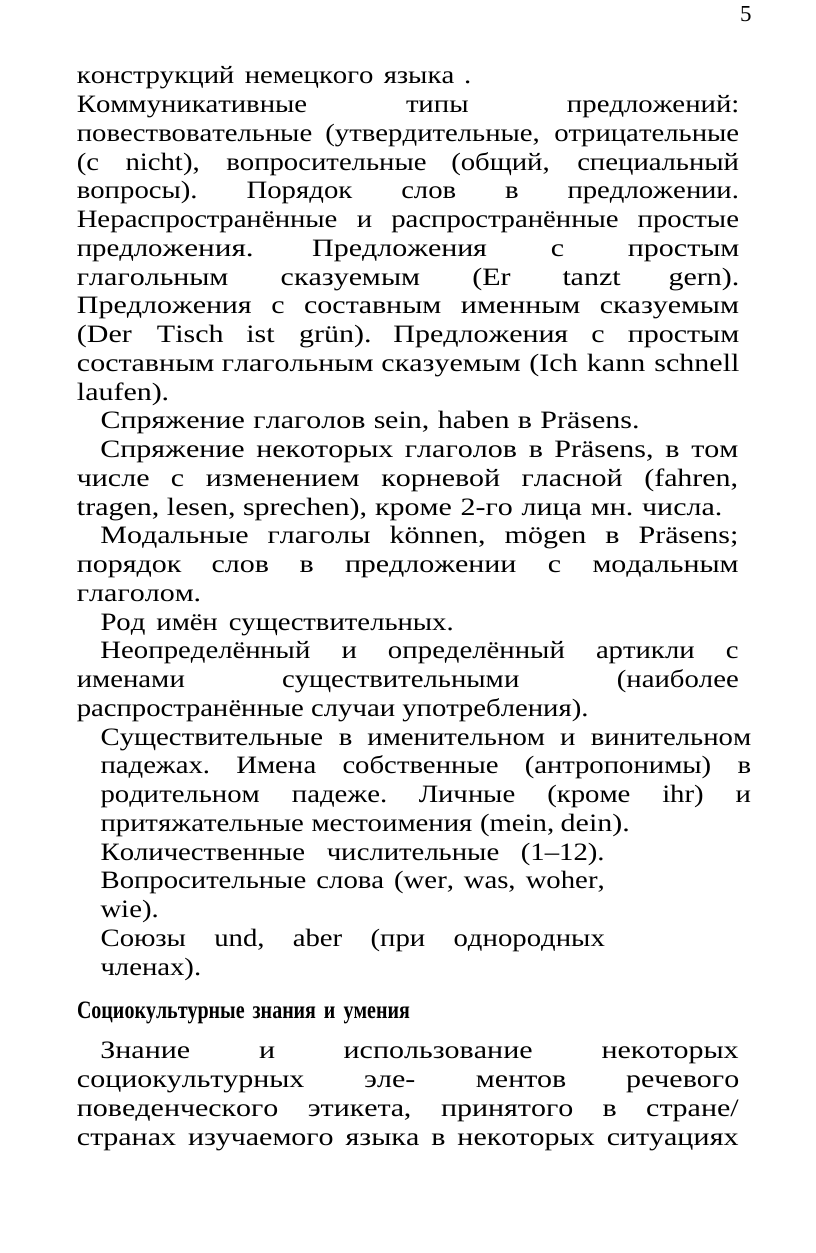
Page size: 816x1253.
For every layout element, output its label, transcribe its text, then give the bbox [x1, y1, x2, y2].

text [77, 60, 739, 89]
text Спряжение глаголов sein, haben в Präsens. [100, 405, 751, 434]
text Модальные глаголы können, mögen в Präsens; порядок слов в предложении с модальным глаголом. [77, 520, 739, 607]
text Существительные в именительном и винительном падежах. Имена собственные (антропонимы) в родительном падеже. Личные (кроме ihr) и притяжательные местоимения (mein, dein). [100, 722, 751, 837]
text Род имён существительных. [100, 607, 751, 635]
text Количественные числительные (1–12). Вопросительные слова (wer, was, woher, wie). [100, 837, 604, 923]
text Коммуникативные типы предложений: повествовательные (утвердительные, отрицательные (с nicht), вопросительные (общий, специальный вопросы). Порядок слов в предложении. Нераспространённые и распространённые простые предложения. Предложения с простым глагольным сказуемым (Er tanzt gern). Предложения с составным именным сказуемым (Der Tisch ist grün). Предложения с простым составным глагольным сказуемым (Ich kann schnell laufen). [77, 89, 739, 405]
text Спряжение некоторых глаголов в Präsens, в том числе с изменением корневой гласной (fahren, tragen, lesen, sprechen), кроме 2-го лица мн. числа. [77, 434, 739, 520]
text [77, 1036, 739, 1151]
subtitle Социокультурные знания и умения [77, 995, 751, 1023]
text Cоюзы und, aber (при однородных членах). [100, 923, 604, 980]
text Неопределённый и определённый артикли с именами существительными (наиболее распространённые случаи употребления). [77, 635, 739, 722]
